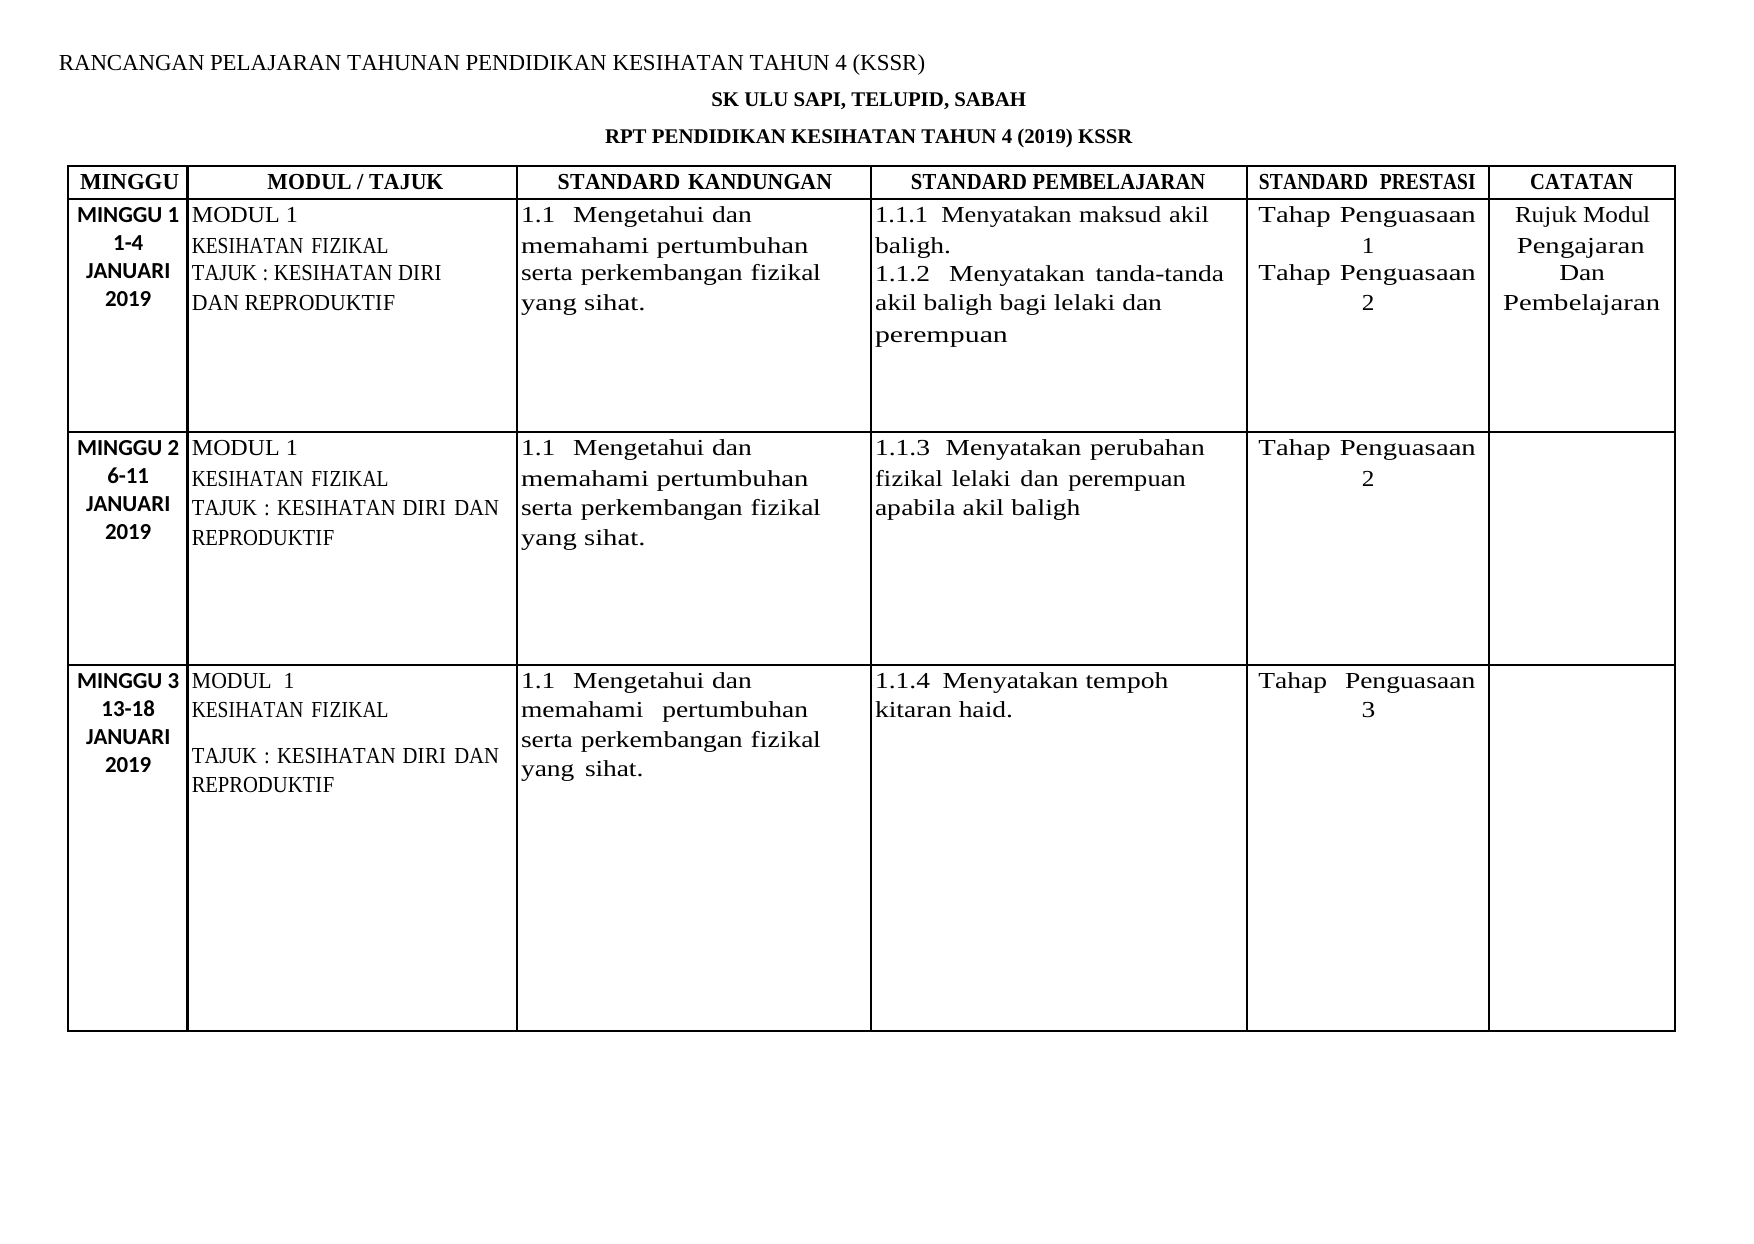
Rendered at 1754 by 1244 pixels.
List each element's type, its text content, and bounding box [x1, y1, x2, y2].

table_header STANDARD PEMBELAJARAN [872, 167, 1246, 198]
table_cell 1.1.4 Menyatakan tempoh kitaran haid. [872, 666, 1246, 1030]
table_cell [189, 666, 516, 1030]
table_cell TAJUK : KESIHATAN DIRI [189, 259, 516, 289]
table_cell 1.1.1 Menyatakan maksud akil [872, 200, 1246, 229]
table_header MINGGU [69, 167, 186, 198]
table_cell fizikal lelaki dan perempuan [872, 462, 1246, 492]
table_cell MODUL 1 [189, 433, 516, 462]
table_cell Pengajaran [1490, 229, 1674, 259]
table_cell Tahap Penguasaan [1248, 259, 1488, 289]
table_cell Tahap Penguasaan 3 [1248, 666, 1488, 1030]
table_cell KESIHATAN FIZIKAL [189, 462, 516, 492]
table_cell serta perkembangan fizikal [518, 259, 870, 289]
table_cell KESIHATAN FIZIKAL [189, 229, 516, 259]
table_cell MODUL 1 [189, 200, 516, 229]
table_cell [1490, 433, 1674, 664]
table_cell DAN REPRODUKTIF [189, 289, 516, 431]
table_cell yang sihat. [518, 522, 870, 664]
table_cell yang sihat. [518, 289, 870, 431]
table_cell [518, 666, 870, 1030]
table_cell REPRODUKTIF [189, 522, 516, 664]
text SK ULU SAPI, TELUPID, SABAH [48, 90, 1689, 111]
table_cell 1.1 Mengetahui dan [518, 200, 870, 229]
table_cell MINGGU 2 6-11 JANUARI 2019 [69, 433, 186, 664]
table_header CATATAN [1490, 167, 1674, 198]
table_cell Pembelajaran [1490, 289, 1674, 431]
table_header STANDARD PRESTASI [1248, 167, 1488, 198]
table_cell MINGGU 3 13-18 JANUARI 2019 [69, 666, 186, 1030]
table_cell 1.1.3 Menyatakan perubahan [872, 433, 1246, 462]
table_cell memahami pertumbuhan [518, 229, 870, 259]
table_cell memahami pertumbuhan [518, 462, 870, 492]
table_cell apabila akil baligh [872, 492, 1246, 664]
table_cell akil baligh bagi lelaki dan [872, 289, 1246, 318]
table_cell [1490, 666, 1674, 1030]
table_cell Rujuk Modul [1490, 200, 1674, 229]
table_cell 1.1 Mengetahui dan [518, 433, 870, 462]
table_header MODUL / TAJUK [189, 167, 516, 198]
table_cell perempuan [872, 318, 1246, 431]
table_cell 2 [1248, 289, 1488, 431]
table_cell Tahap Penguasaan [1248, 200, 1488, 229]
text RPT PENDIDIKAN KESIHATAN TAHUN 4 (2019) KSSR [48, 127, 1689, 148]
table_cell 2 [1248, 462, 1488, 664]
table_cell Tahap Penguasaan [1248, 433, 1488, 462]
table_cell TAJUK : KESIHATAN DIRI DAN [189, 492, 516, 522]
table_cell MINGGU 1 1-4 JANUARI 2019 [69, 200, 186, 431]
table_cell Dan [1490, 259, 1674, 289]
table_cell baligh. [872, 229, 1246, 259]
table_cell serta perkembangan fizikal [518, 492, 870, 522]
table_header STANDARD KANDUNGAN [518, 167, 870, 198]
table_cell 1.1.2 Menyatakan tanda-tanda [872, 259, 1246, 289]
table_cell 1 [1248, 229, 1488, 259]
